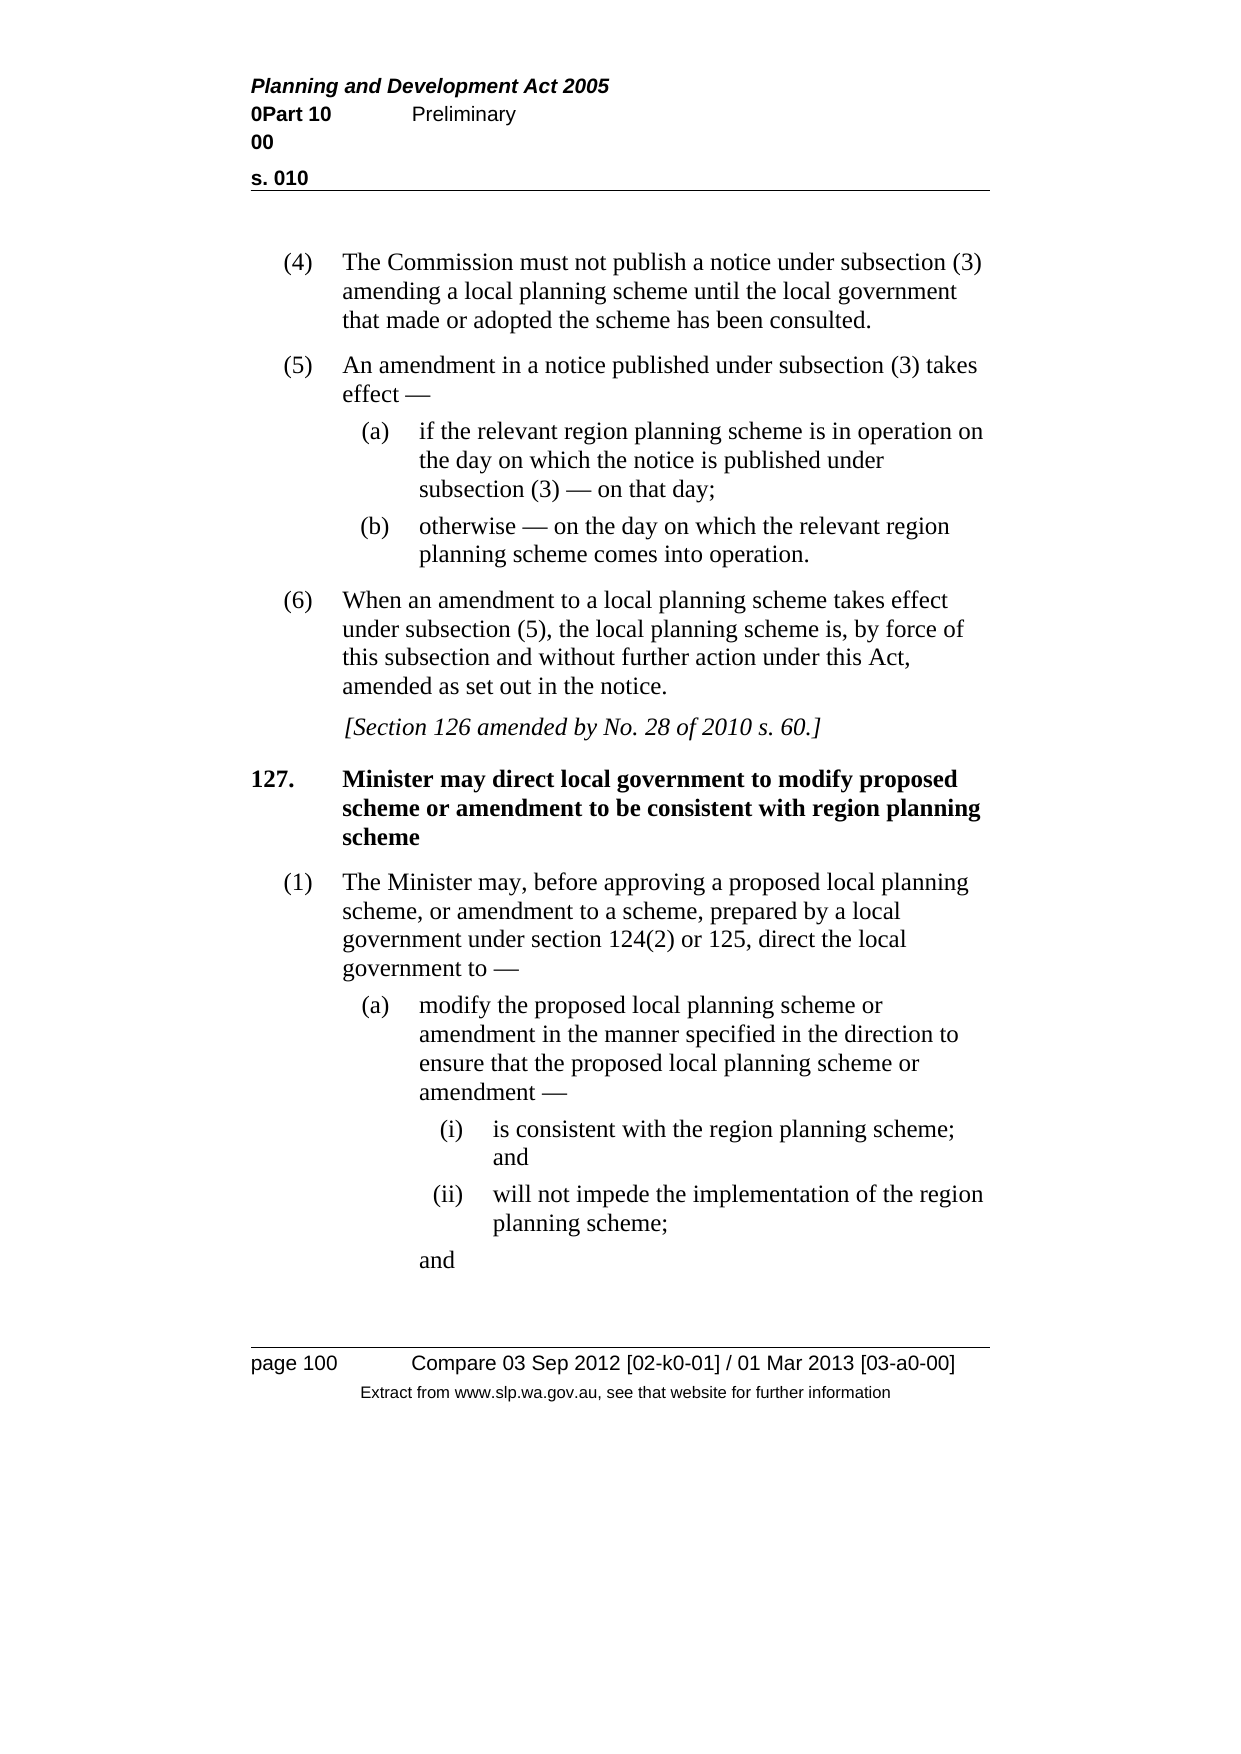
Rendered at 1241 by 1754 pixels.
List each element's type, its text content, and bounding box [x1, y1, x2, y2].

subtitle 127. Minister may direct local government to modify proposed scheme or amendment to be consistent with region planning scheme [251, 764, 990, 850]
text (6) When an amendment to a local planning scheme takes effect under subsection (5), the local planning scheme is, by force of this subsection and without further action under this Act, amended as set out in the notice. [251, 585, 990, 700]
text (ii) will not impede the implementation of the region planning scheme; [251, 1179, 990, 1237]
text (i) is consistent with the region planning scheme; and [251, 1114, 990, 1171]
text (a) if the relevant region planning scheme is in operation on the day on which the notice is published under subsection (3) — on that day; [251, 416, 990, 502]
text (a) modify the proposed local planning scheme or amendment in the manner specified in the direction to ensure that the proposed local planning scheme or amendment — [251, 990, 990, 1105]
text [Section 126 amended by No. 28 of 2010 s. 60.] [251, 712, 990, 741]
text and [251, 1245, 990, 1274]
text (b) otherwise — on the day on which the relevant region planning scheme comes into operation. [251, 511, 990, 568]
text (5) An amendment in a notice published under subsection (3) takes effect — [251, 350, 990, 408]
text (1) The Minister may, before approving a proposed local planning scheme, or amendment to a scheme, prepared by a local government under section 124(2) or 125, direct the local government to — [251, 867, 990, 982]
text (4) The Commission must not publish a notice under subsection (3) amending a local planning scheme until the local government that made or adopted the scheme has been consulted. [251, 247, 990, 334]
